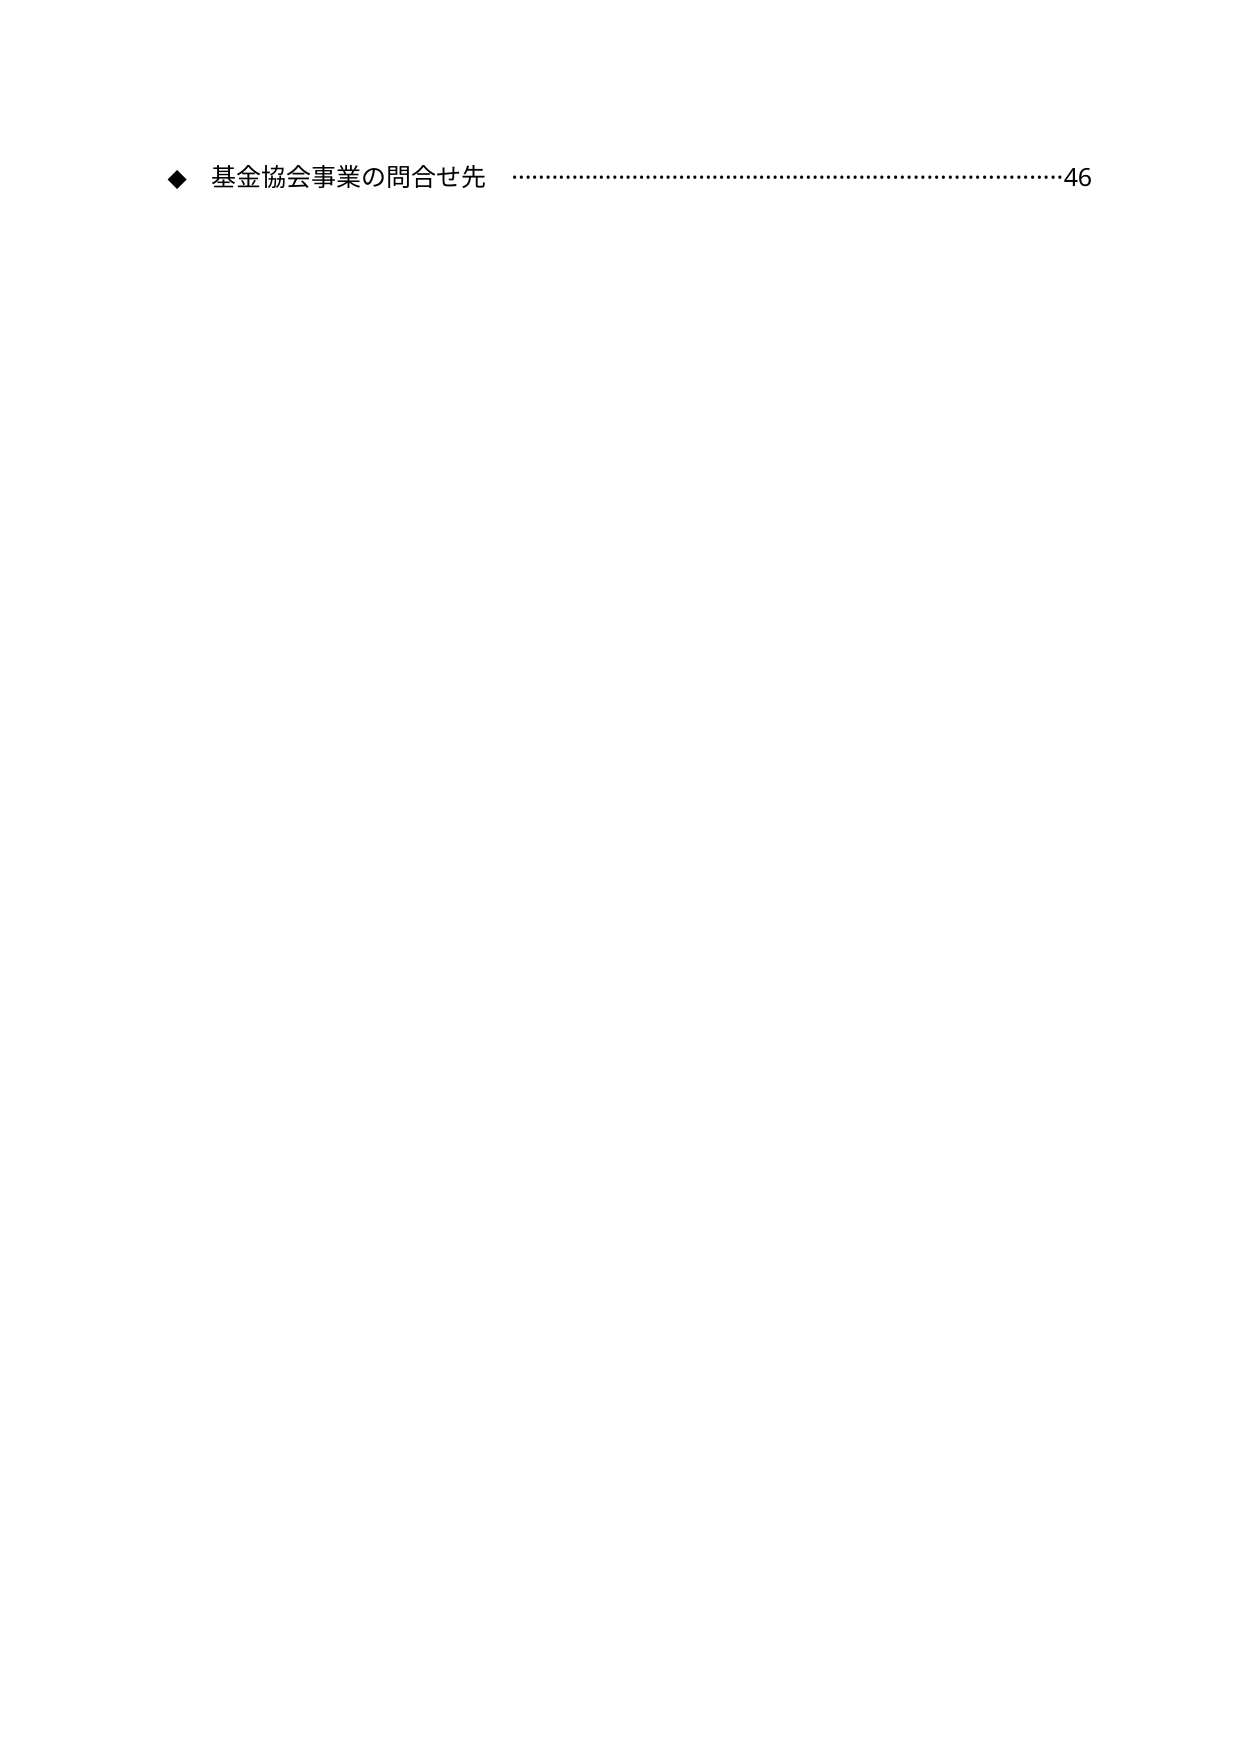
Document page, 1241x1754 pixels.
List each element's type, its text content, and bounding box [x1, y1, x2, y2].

text ◆ 基金協会事業の問合せ先 46 [142, 157, 1122, 194]
